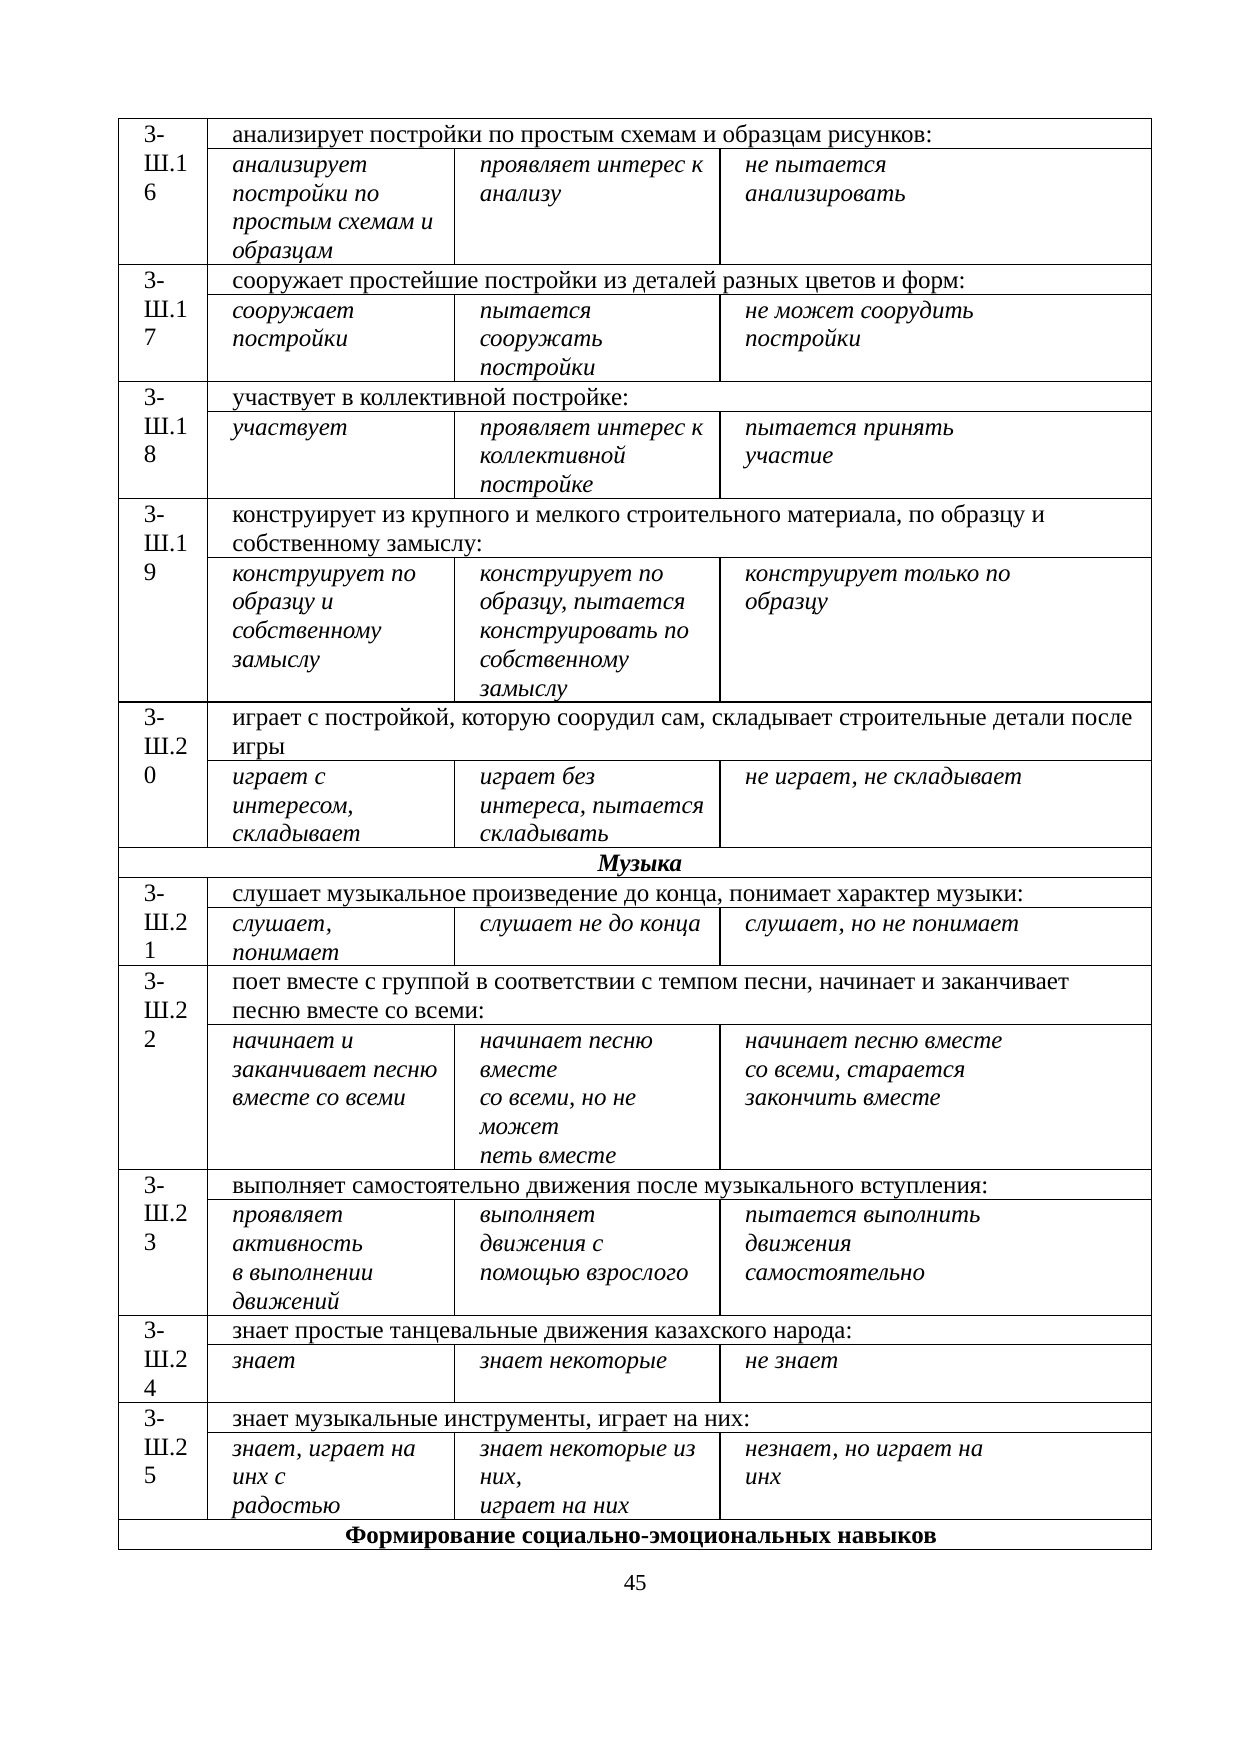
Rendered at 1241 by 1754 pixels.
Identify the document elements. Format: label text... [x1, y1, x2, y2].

table_cell 3-Ш.21 [119, 878, 207, 965]
table_cell незнает, но играет на инх [721, 1433, 1151, 1519]
table_cell Музыка [119, 848, 1151, 877]
table_cell пытается принять участие [721, 412, 1151, 498]
table_cell поет вместе с группой в соответствии с темпом песни, начинает и заканчивает песню вместе со всеми: [208, 966, 1151, 1024]
table_cell участвует [208, 412, 454, 498]
table_cell знает некоторые [455, 1345, 719, 1402]
table_cell сооружает постройки [208, 295, 454, 381]
table_cell проявляет интерес к коллективной постройке [455, 412, 719, 498]
table_cell 3-Ш.20 [119, 703, 207, 847]
table_cell конструирует из крупного и мелкого строительного материала, по образцу и собственному замыслу: [208, 499, 1151, 557]
table_cell слушает не до конца [455, 908, 719, 965]
table_cell знает некоторые из них, играет на них [455, 1433, 719, 1519]
table_cell знает [208, 1345, 454, 1402]
table_cell пытается выполнить движения самостоятельно [721, 1200, 1151, 1314]
table_cell 3-Ш.19 [119, 499, 207, 701]
table_cell начинает и заканчивает песню вместе со всеми [208, 1025, 454, 1169]
table_cell играет с постройкой, которую соорудил сам, складывает строительные детали после игры [208, 703, 1151, 760]
table_cell выполняет движения с помощью взрослого [455, 1200, 719, 1314]
table_cell знает простые танцевальные движения казахского народа: [208, 1316, 1151, 1344]
table_cell 3-Ш.18 [119, 382, 207, 498]
table_cell слушает музыкальное произведение до конца, понимает характер музыки: [208, 878, 1151, 907]
table_cell слушает, но не понимает [721, 908, 1151, 965]
table_cell знает, играет на инх с радостью [208, 1433, 454, 1519]
table_cell 3-Ш.25 [119, 1403, 207, 1519]
table_cell пытается сооружать постройки [455, 295, 719, 381]
table_cell 3-Ш.22 [119, 966, 207, 1169]
table_cell начинает песню вместе со всеми, старается закончить вместе [721, 1025, 1151, 1169]
table_cell знает музыкальные инструменты, играет на них: [208, 1403, 1151, 1432]
table_cell проявляет активность в выполнении движений [208, 1200, 454, 1314]
table_cell не может соорудить постройки [721, 295, 1151, 381]
table_cell конструирует по образцу и собственному замыслу [208, 558, 454, 701]
table_cell сооружает простейшие постройки из деталей разных цветов и форм: [208, 265, 1151, 294]
table_cell не играет, не складывает [721, 761, 1151, 847]
table_cell не знает [721, 1345, 1151, 1402]
table_cell играет с интересом, складывает [208, 761, 454, 847]
table_cell 3-Ш.16 [119, 119, 207, 264]
table_cell слушает, понимает [208, 908, 454, 965]
table_cell конструирует по образцу, пытается конструировать по собственному замыслу [455, 558, 719, 701]
table_cell анализирует постройки по простым схемам и образцам рисунков: [208, 119, 1151, 148]
table_cell играет без интереса, пытается складывать [455, 761, 719, 847]
table_cell начинает песню вместе со всеми, но не может петь вместе [455, 1025, 719, 1169]
table_cell проявляет интерес к анализу [455, 149, 719, 264]
table_cell Формирование социально-эмоциональных навыков [119, 1520, 1151, 1549]
table_cell 3-Ш.23 [119, 1170, 207, 1314]
table_cell конструирует только по образцу [721, 558, 1151, 701]
table_cell выполняет самостоятельно движения после музыкального вступления: [208, 1170, 1151, 1198]
table_cell 3-Ш.17 [119, 265, 207, 381]
table_cell 3-Ш.24 [119, 1316, 207, 1402]
table_cell анализирует постройки по простым схемам и образцам [208, 149, 454, 264]
table_cell не пытается анализировать [721, 149, 1151, 264]
table_cell участвует в коллективной постройке: [208, 382, 1151, 411]
